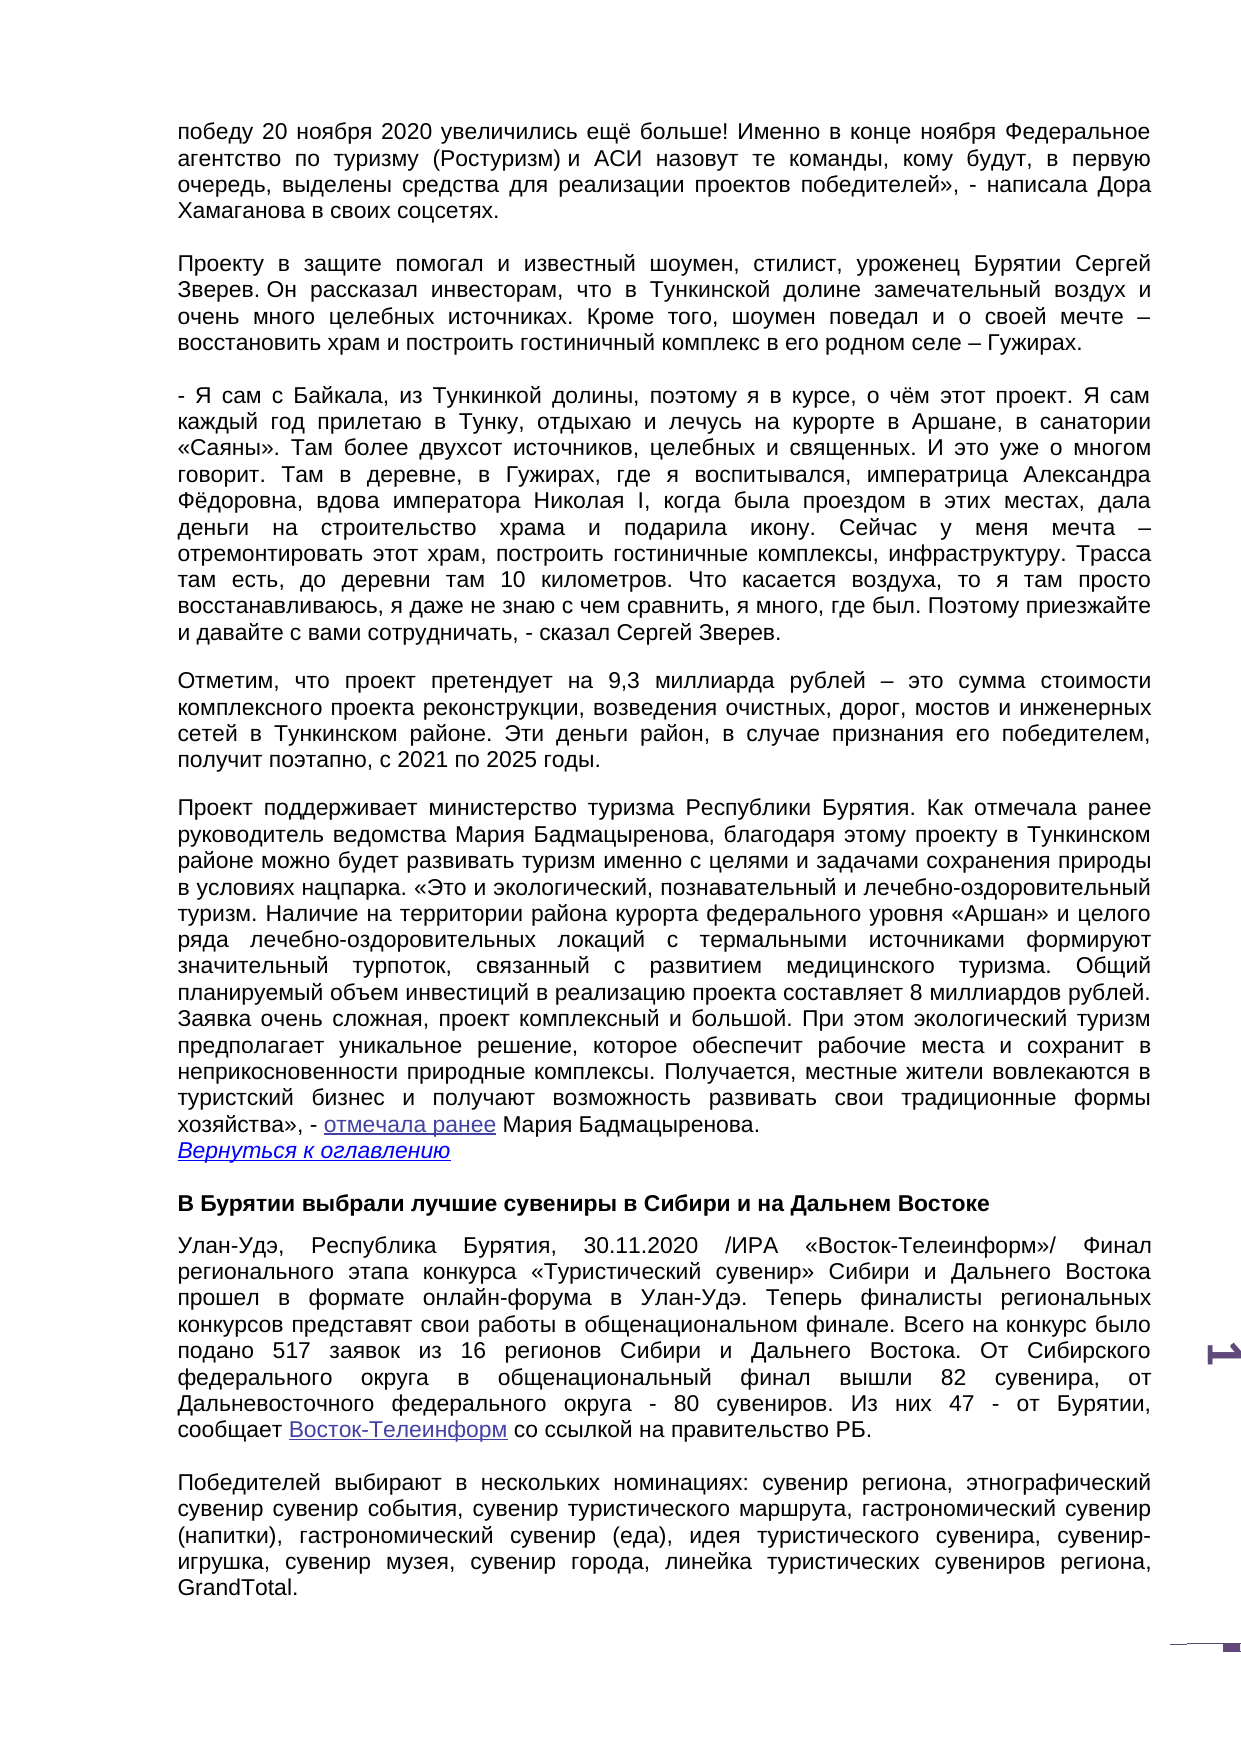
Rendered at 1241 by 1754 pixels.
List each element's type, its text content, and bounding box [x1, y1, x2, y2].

text Проекту в защите помогал и известный шоумен, стилист, уроженец Бурятии Сергей Зверев. Он рассказал инвесторам, что в Тункинской долине замечательный воздух и очень много целебных источниках. Кроме того, шоумен поведал и о своей мечте – восстановить храм и построить гостиничный комплекс в его родном селе – Гужирах. [177, 250, 1152, 355]
text Вернуться к оглавлению [177, 1137, 1152, 1163]
text Отметим, что проект претендует на 9,3 миллиарда рублей – это сумма стоимости комплексного проекта реконструкции, возведения очистных, дорог, мостов и инженерных сетей в Тункинском районе. Эти деньги район, в случае признания его победителем, получит поэтапно, с 2021 по 2025 годы. [177, 667, 1152, 772]
text Улан-Удэ, Республика Бурятия, 30.11.2020 /ИРА «Восток-Телеинформ»/ Финал регионального этапа конкурса «Туристический сувенир» Сибири и Дальнего Востока прошел в формате онлайн-форума в Улан-Удэ. Теперь финалисты региональных конкурсов представят свои работы в общенациональном финале. Всего на конкурс было подано 517 заявок из 16 регионов Сибири и Дальнего Востока. От Сибирского федерального округа в общенациональный финал вышли 82 сувенира, от Дальневосточного федерального округа - 80 сувениров. Из них 47 - от Бурятии, сообщает Восток-Телеинформ со ссылкой на правительство РБ. [177, 1232, 1152, 1442]
text Проект поддерживает министерство туризма Республики Бурятия. Как отмечала ранее руководитель ведомства Мария Бадмацыренова, благодаря этому проекту в Тункинском районе можно будет развивать туризм именно с целями и задачами сохранения природы в условиях нацпарка. «Это и экологический, познавательный и лечебно-оздоровительный туризм. Наличие на территории района курорта федерального уровня «Аршан» и целого ряда лечебно-оздоровительных локаций с термальными источниками формируют значительный турпоток, связанный с развитием медицинского туризма. Общий планируемый объем инвестиций в реализацию проекта составляет 8 миллиардов рублей. Заявка очень сложная, проект комплексный и большой. При этом экологический туризм предполагает уникальное решение, которое обеспечит рабочие места и сохранит в неприкосновенности природные комплексы. Получается, местные жители вовлекаются в туристский бизнес и получают возможность развивать свои традиционные формы хозяйства», - отмечала ранее Мария Бадмацыренова. [177, 794, 1152, 1137]
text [177, 1469, 1152, 1627]
subtitle В Бурятии выбрали лучшие сувениры в Сибири и на Дальнем Востоке [177, 1190, 1152, 1216]
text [177, 118, 1152, 223]
text - Я сам с Байкала, из Тункинкой долины, поэтому я в курсе, о чём этот проект. Я сам каждый год прилетаю в Тунку, отдыхаю и лечусь на курорте в Аршане, в санатории «Саяны». Там более двухсот источников, целебных и священных. И это уже о многом говорит. Там в деревне, в Гужирах, где я воспитывался, императрица Александра Фёдоровна, вдова императора Николая I, когда была проездом в этих местах, дала деньги на строительство храма и подарила икону. Сейчас у меня мечта – отремонтировать этот храм, построить гостиничные комплексы, инфраструктуру. Трасса там есть, до деревни там 10 километров. Что касается воздуха, то я там просто восстанавливаюсь, я даже не знаю с чем сравнить, я много, где был. Поэтому приезжайте и давайте с вами сотрудничать, - сказал Сергей Зверев. [177, 382, 1152, 645]
